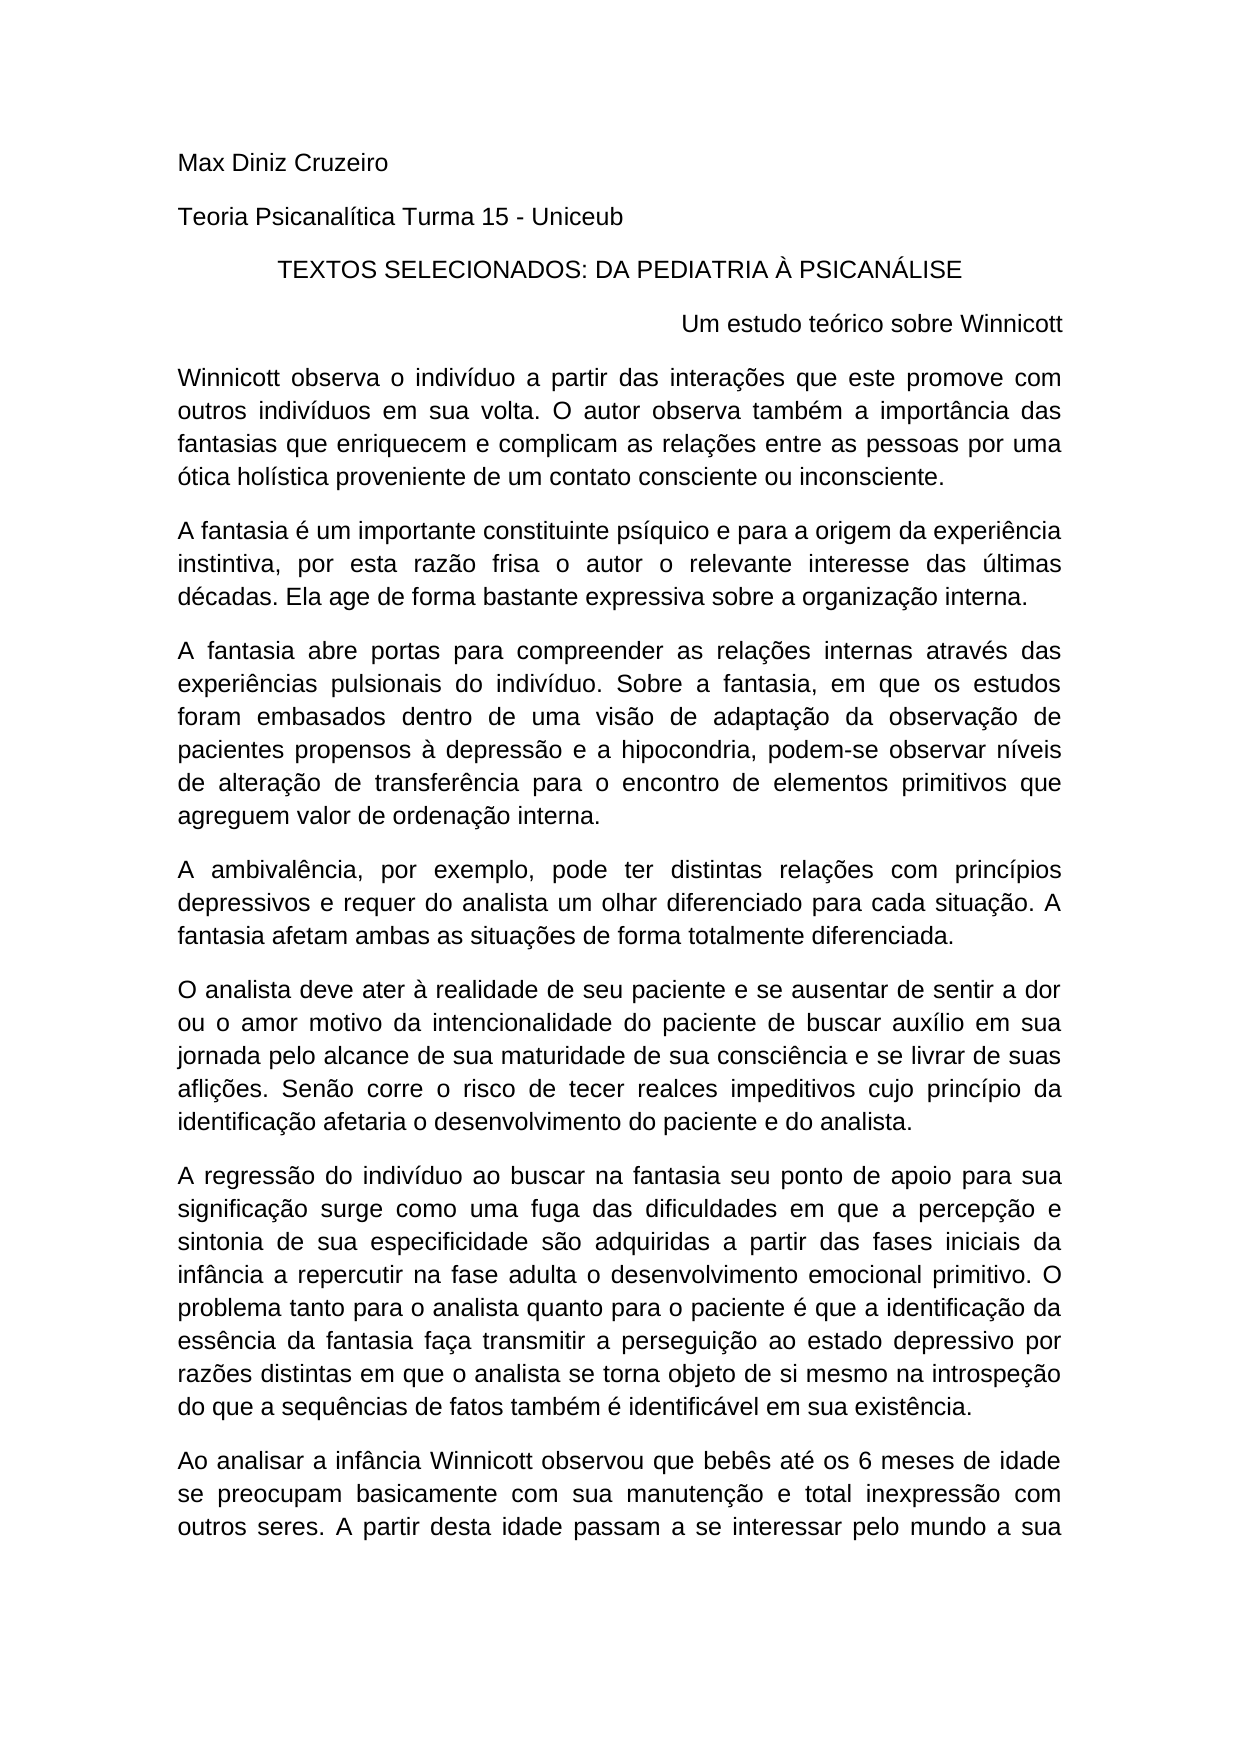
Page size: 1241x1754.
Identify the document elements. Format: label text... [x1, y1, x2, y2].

text TEXTOS SELECIONADOS: DA PEDIATRIA À PSICANÁLISE [177, 255, 1063, 284]
text A ambivalência, por exemplo, pode ter distintas relações com princípios depressivos e requer do analista um olhar diferenciado para cada situação. A fantasia afetam ambas as situações de forma totalmente diferenciada. [177, 855, 1063, 949]
text Winnicott observa o indivíduo a partir das interações que este promove com outros indivíduos em sua volta. O autor observa também a importância das fantasias que enriquecem e complicam as relações entre as pessoas por uma ótica holística proveniente de um contato consciente ou inconsciente. [177, 363, 1063, 491]
text A fantasia é um importante constituinte psíquico e para a origem da experiência instintiva, por esta razão frisa o autor o relevante interesse das últimas décadas. Ela age de forma bastante expressiva sobre a organização interna. [177, 516, 1063, 611]
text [177, 1446, 1063, 1540]
text Max Diniz Cruzeiro [177, 148, 1063, 176]
text A regressão do indivíduo ao buscar na fantasia seu ponto de apoio para sua significação surge como uma fuga das dificuldades em que a percepção e sintonia de sua especificidade são adquiridas a partir das fases iniciais da infância a repercutir na fase adulta o desenvolvimento emocional primitivo. O problema tanto para o analista quanto para o paciente é que a identificação da essência da fantasia faça transmitir a perseguição ao estado depressivo por razões distintas em que o analista se torna objeto de si mesmo na introspeção do que a sequências de fatos também é identificável em sua existência. [177, 1161, 1063, 1421]
text Teoria Psicanalítica Turma 15 - Uniceub [177, 201, 1063, 230]
text A fantasia abre portas para compreender as relações internas através das experiências pulsionais do indivíduo. Sobre a fantasia, em que os estudos foram embasados dentro de uma visão de adaptação da observação de pacientes propensos à depressão e a hipocondria, podem-se observar níveis de alteração de transferência para o encontro de elementos primitivos que agreguem valor de ordenação interna. [177, 636, 1063, 830]
text O analista deve ater à realidade de seu paciente e se ausentar de sentir a dor ou o amor motivo da intencionalidade do paciente de buscar auxílio em sua jornada pelo alcance de sua maturidade de sua consciência e se livrar de suas aflições. Senão corre o risco de tecer realces impeditivos cujo princípio da identificação afetaria o desenvolvimento do paciente e do analista. [177, 975, 1063, 1136]
text Um estudo teórico sobre Winnicott [177, 309, 1063, 338]
